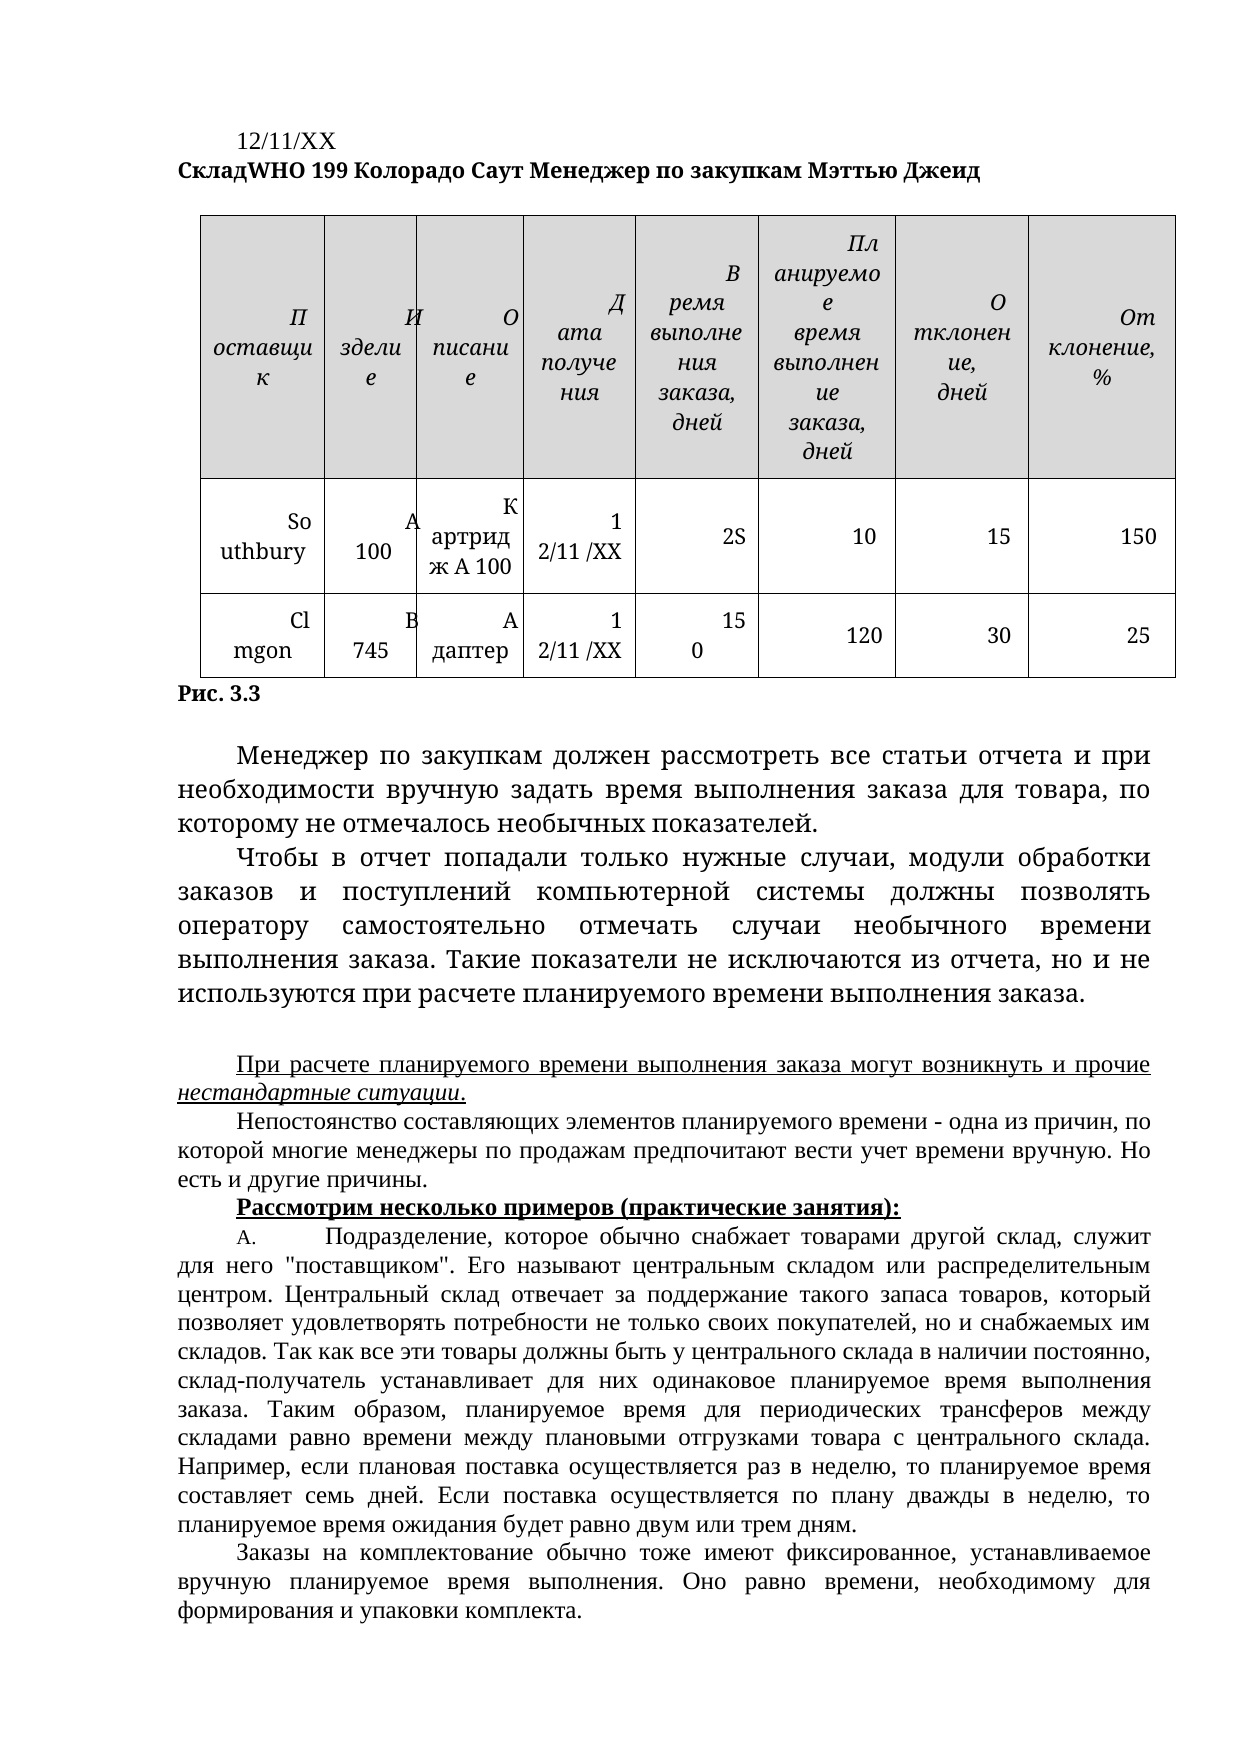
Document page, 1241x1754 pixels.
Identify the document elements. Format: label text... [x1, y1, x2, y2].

table_cell 10 [759, 479, 895, 592]
text 12/11/ХХ [177, 126, 1152, 155]
table_cell 12/11 /XX [524, 479, 635, 592]
table_cell Clmgon [201, 594, 324, 677]
text Заказы на комплектование обычно тоже имеют фиксированное, устанавливаемое вручную планируемое время выполнения. Оно равно времени, необходимому для формирования и упаковки комплекта. [177, 1537, 1152, 1624]
table_header Время выполнения заказа, дней [636, 216, 758, 478]
table_header Дата получения [524, 216, 635, 478]
table_header Описание [417, 216, 523, 478]
text Менеджер по закупкам должен рассмотреть все статьи отчета и при необходимости вручную задать время выполнения заказа для товара, по которому не отмечалось необычных показателей. [177, 738, 1152, 840]
table_cell 2S [636, 479, 758, 592]
text Рассмотрим несколько примеров (практические занятия): [177, 1192, 1152, 1221]
text Чтобы в отчет попадали только нужные случаи, модули обработки заказов и поступлений компьютерной системы должны позволять оператору самостоятельно отмечать случаи необычного времени выполнения заказа. Такие показатели не исключаются из отчета, но и не используются при расчете планируемого времени выполнения заказа. [177, 840, 1152, 1010]
table_cell 120 [759, 594, 895, 677]
table_header Поставщик [201, 216, 324, 478]
list Подразделение, которое обычно снабжает товарами другой склад, служит для него "поставщиком". Его называют центральным складом или распределительным центром. Центральный склад отвечает за поддержание такого запаса товаров, который позволяет удовлетворять потребности не только своих покупателей, но и снабжаемых им складов. Так как все эти товары должны быть у центрального склада в наличии постоянно, склад-получатель устанавливает для них одинаковое планируемое время выполнения заказа. Таким образом, планируемое время для периодических трансферов между складами равно времени между плановыми отгрузками товара с центрального склада. Например, если плановая поставка осуществляется раз в неделю, то планируемое время составляет семь дней. Если поставка осуществляется по плану дважды в неделю, то планируемое время ожидания будет равно двум или трем дням. [177, 1221, 1152, 1537]
table_cell 150 [1029, 479, 1175, 592]
table_cell Southbury [201, 479, 324, 592]
text Рис. 3.3 [177, 678, 1152, 708]
table_cell В745 [325, 594, 416, 677]
table_header Отклонение,% [1029, 216, 1175, 478]
text СкладWHO 199 Колорадо Саут Менеджер по закупкам Мэттью Джеид [177, 155, 1152, 185]
text При расчете планируемого времени выполнения заказа могут возникнуть и прочие нестандартные ситуации. [177, 1049, 1152, 1106]
table_cell А 100 [325, 479, 416, 592]
text Непостоянство составляющих элементов планируемого времени - одна из причин, по которой многие менеджеры по продажам предпочитают вести учет времени вручную. Но есть и другие причины. [177, 1106, 1152, 1192]
table_cell Картридж А 100 [417, 479, 523, 592]
table_cell Адаптер [417, 594, 523, 677]
table_cell 30 [896, 594, 1028, 677]
table_header Изделие [325, 216, 416, 478]
table_cell 15 [896, 479, 1028, 592]
table_cell 12/11 /XX [524, 594, 635, 677]
table_cell 25 [1029, 594, 1175, 677]
table_cell 150 [636, 594, 758, 677]
table_header Отклонение, дней [896, 216, 1028, 478]
table_header Планируемое время выполнение заказа, дней [759, 216, 895, 478]
